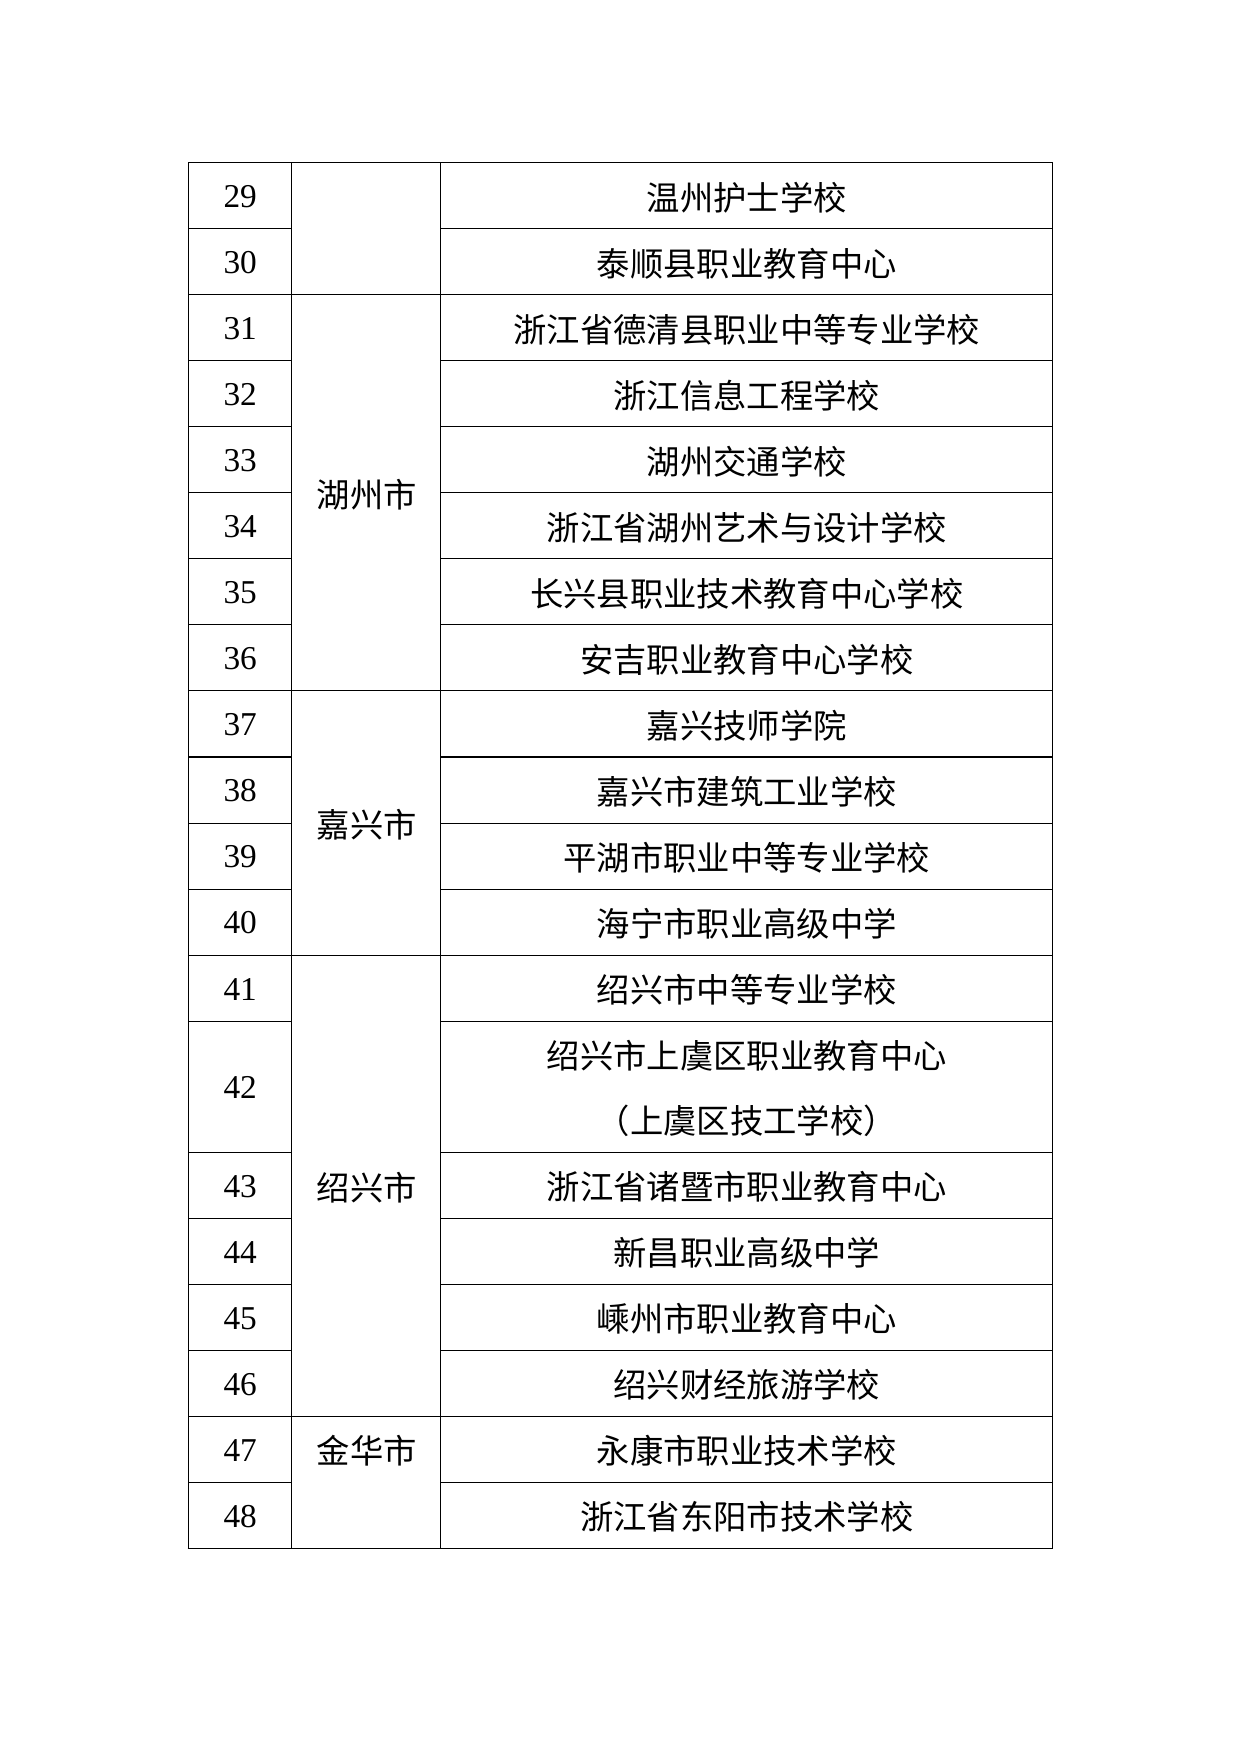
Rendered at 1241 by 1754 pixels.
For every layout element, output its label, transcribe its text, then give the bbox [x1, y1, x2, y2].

table_cell 浙江省诸暨市职业教育中心 [441, 1153, 1052, 1218]
table_cell 金华市 [292, 1417, 440, 1548]
table_cell 41 [189, 956, 291, 1021]
table_cell 38 [189, 758, 291, 822]
table_cell 安吉职业教育中心学校 [441, 625, 1052, 690]
table_cell 新昌职业高级中学 [441, 1219, 1052, 1284]
table_cell 平湖市职业中等专业学校 [441, 824, 1052, 888]
table_cell 47 [189, 1417, 291, 1482]
table_cell 35 [189, 559, 291, 624]
table_cell 34 [189, 493, 291, 558]
table_cell 绍兴市上虞区职业教育中心 （上虞区技工学校） [441, 1022, 1052, 1152]
table_cell 湖州市 [292, 295, 440, 690]
table_cell 43 [189, 1153, 291, 1218]
table_cell 泰顺县职业教育中心 [441, 229, 1052, 294]
table_cell 33 [189, 427, 291, 492]
table_cell 36 [189, 625, 291, 690]
table_cell 浙江信息工程学校 [441, 361, 1052, 426]
table_cell 嵊州市职业教育中心 [441, 1285, 1052, 1350]
table_cell 长兴县职业技术教育中心学校 [441, 559, 1052, 624]
table_cell 32 [189, 361, 291, 426]
table_cell 42 [189, 1022, 291, 1152]
table_cell 绍兴市 [292, 956, 440, 1416]
table_cell 48 [189, 1483, 291, 1548]
table_cell 31 [189, 295, 291, 360]
table_cell 44 [189, 1219, 291, 1284]
table_cell 湖州交通学校 [441, 427, 1052, 492]
table_cell 绍兴财经旅游学校 [441, 1351, 1052, 1416]
table_cell 嘉兴市建筑工业学校 [441, 758, 1052, 822]
table_cell 永康市职业技术学校 [441, 1417, 1052, 1482]
table_cell 绍兴市中等专业学校 [441, 956, 1052, 1021]
table_cell 浙江省东阳市技术学校 [441, 1483, 1052, 1548]
table_cell 嘉兴技师学院 [441, 691, 1052, 756]
table_cell 浙江省湖州艺术与设计学校 [441, 493, 1052, 558]
table_cell 29 [189, 163, 291, 228]
table_cell 39 [189, 824, 291, 888]
table_cell 浙江省德清县职业中等专业学校 [441, 295, 1052, 360]
table_cell 45 [189, 1285, 291, 1350]
table_cell 海宁市职业高级中学 [441, 890, 1052, 954]
table_cell 40 [189, 890, 291, 954]
table_cell 温州护士学校 [441, 163, 1052, 228]
table_cell 嘉兴市 [292, 691, 440, 954]
table_cell 37 [189, 691, 291, 756]
table_cell 30 [189, 229, 291, 294]
table_cell 46 [189, 1351, 291, 1416]
